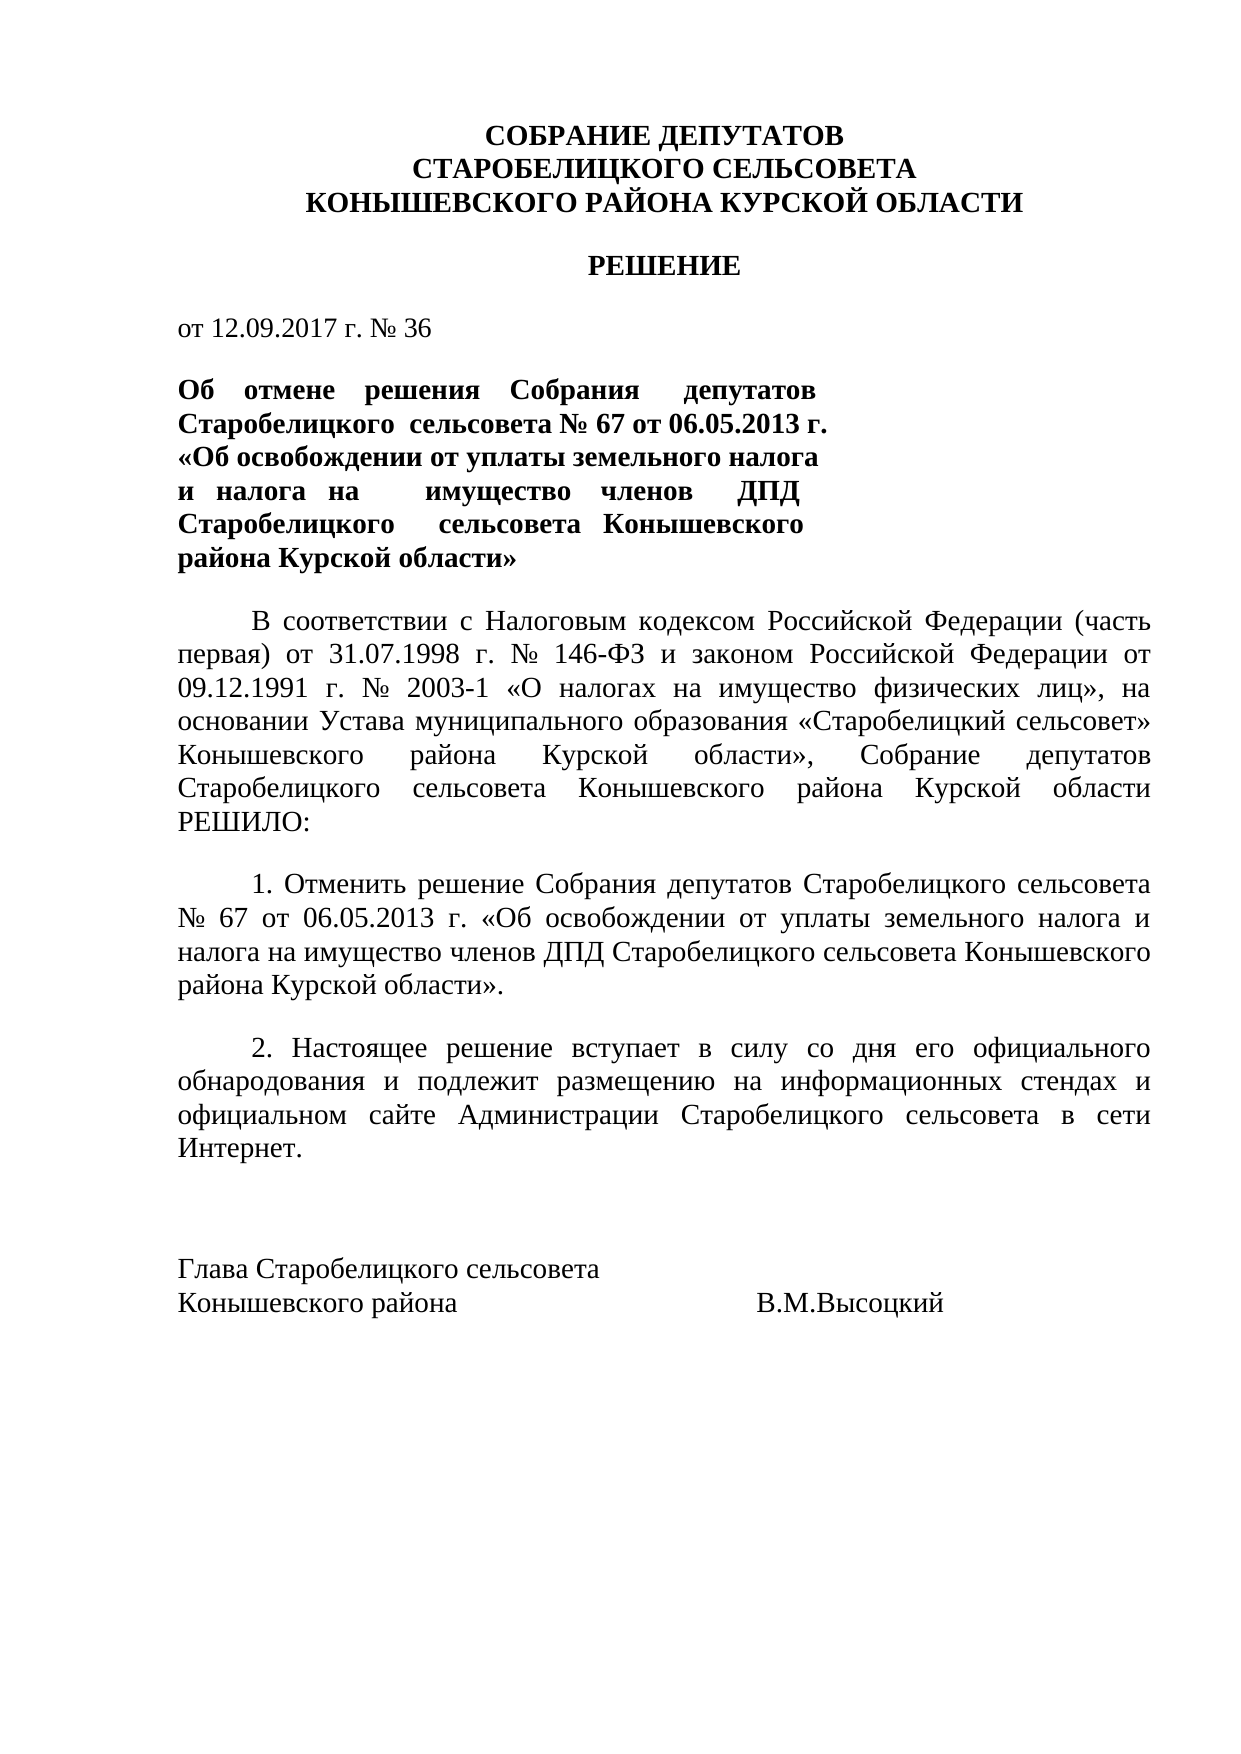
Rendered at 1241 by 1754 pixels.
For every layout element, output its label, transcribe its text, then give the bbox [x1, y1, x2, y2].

text 1. Отменить решение Собрания депутатов Старобелицкого сельсовета № 67 от 06.05.2013 г. «Об освобождении от уплаты земельного налога и налога на имущество членов ДПД Старобелицкого сельсовета Конышевского района Курской области». [177, 867, 1152, 1001]
text Конышевского района В.М.Высоцкий [177, 1285, 1152, 1318]
text района Курской области» [177, 540, 1152, 573]
text «Об освобождении от уплаты земельного налога [177, 439, 1152, 473]
text 2. Настоящее решение вступает в силу со дня его официального обнародования и подлежит размещению на информационных стендах и официальном сайте Администрации Старобелицкого сельсовета в сети Интернет. [177, 1030, 1152, 1164]
text Глава Старобелицкого сельсовета [177, 1251, 1152, 1285]
text КОНЫШЕВСКОГО РАЙОНА КУРСКОЙ ОБЛАСТИ [177, 185, 1152, 219]
text СТАРОБЕЛИЦКОГО СЕЛЬСОВЕТА [177, 152, 1152, 185]
text от 12.09.2017 г. № 36 [177, 311, 1152, 343]
text РЕШЕНИЕ [177, 248, 1152, 281]
text СОБРАНИЕ ДЕПУТАТОВ [177, 118, 1152, 152]
text и налога на имущество членов ДПД [177, 473, 1152, 506]
text Об отмене решения Собрания депутатов [177, 372, 1152, 406]
text Старобелицкого сельсовета Конышевского [177, 506, 1152, 540]
text В соответствии с Налоговым кодексом Российской Федерации (часть первая) от 31.07.1998 г. № 146-ФЗ и законом Российской Федерации от 09.12.1991 г. № 2003-1 «О налогах на имущество физических лиц», на основании Устава муниципального образования «Старобелицкий сельсовет» Конышевского района Курской области», Собрание депутатов Старобелицкого сельсовета Конышевского района Курской области РЕШИЛО: [177, 603, 1152, 837]
text Старобелицкого сельсовета № 67 от 06.05.2013 г. [177, 406, 1152, 439]
